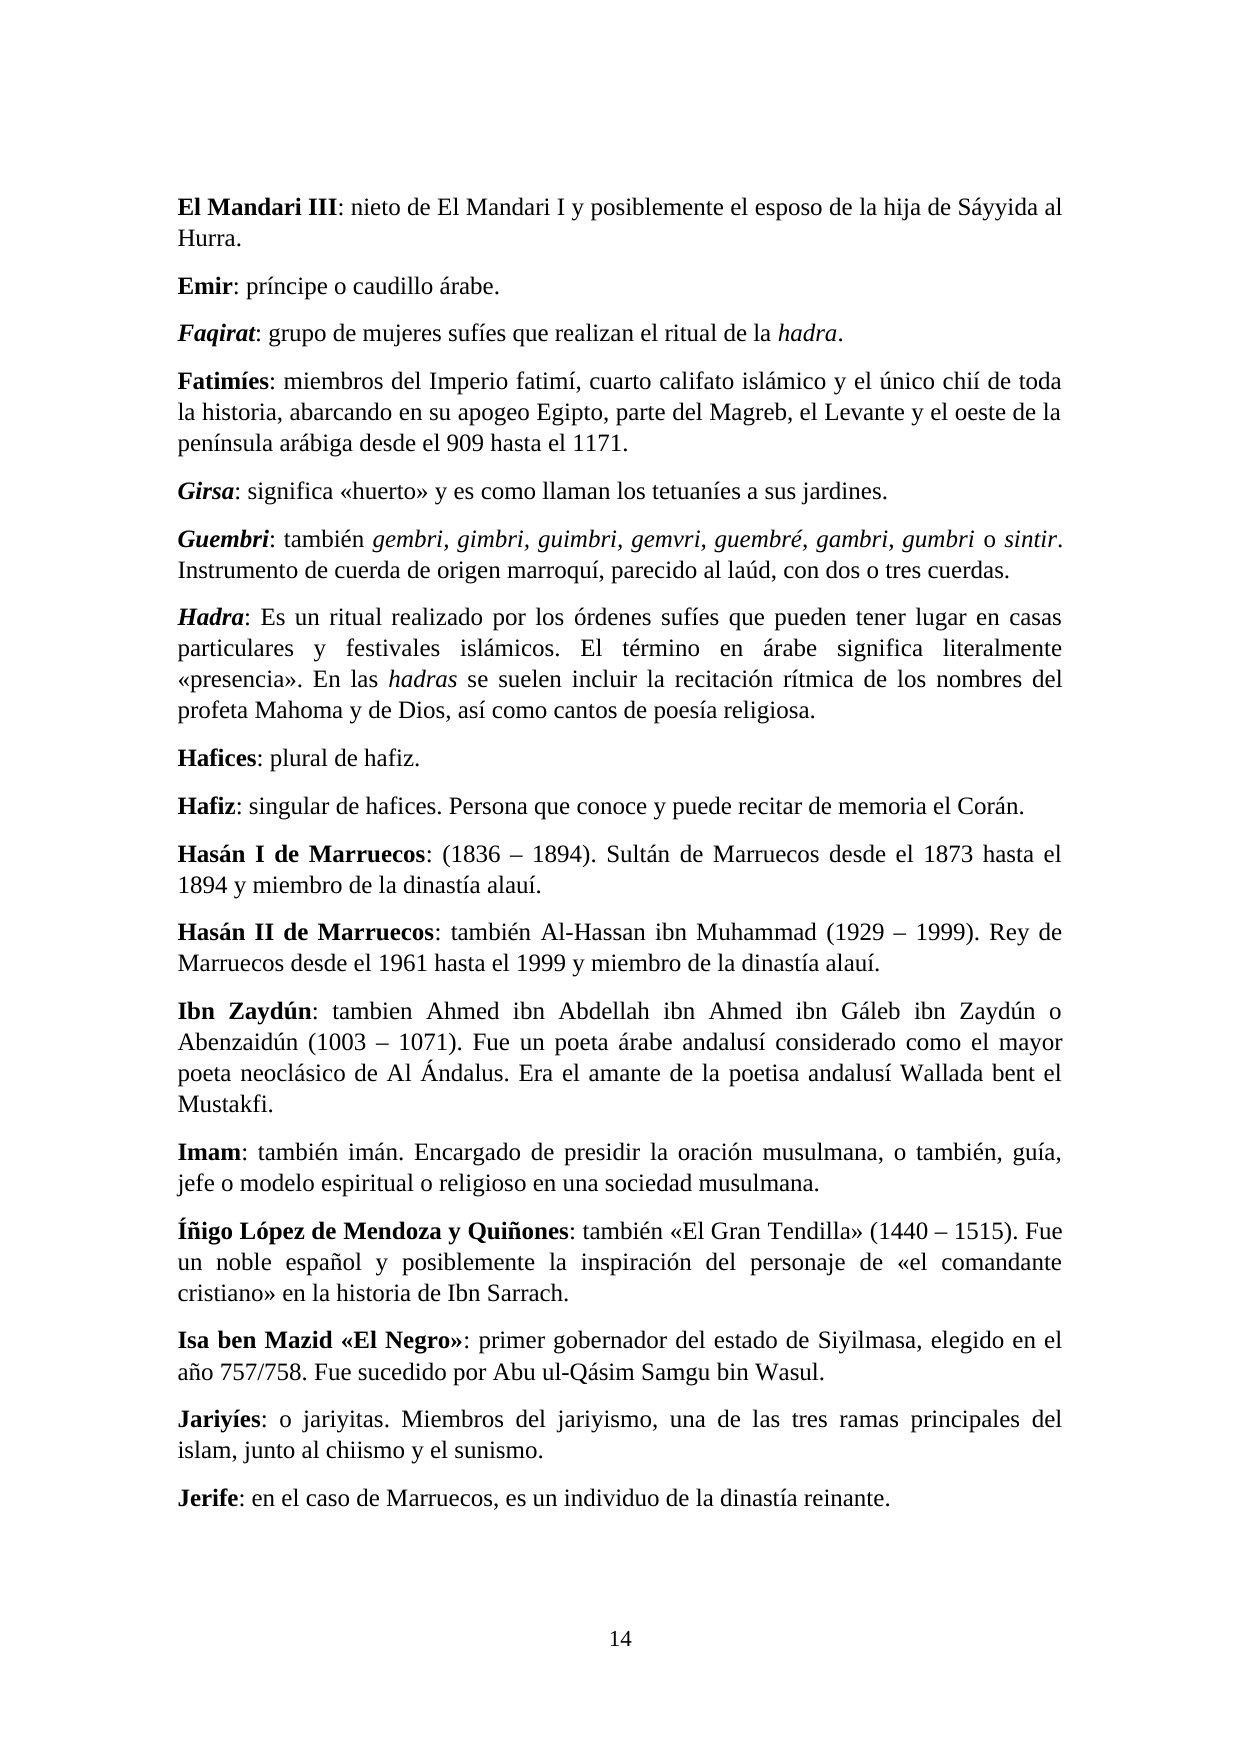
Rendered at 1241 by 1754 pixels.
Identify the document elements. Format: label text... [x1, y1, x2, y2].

text Jerife: en el caso de Marruecos, es un individuo de la dinastía reinante. [177, 1483, 1063, 1512]
text Isa ben Mazid «El Negro»: primer gobernador del estado de Siyilmasa, elegido en el año 757/758. Fue sucedido por Abu ul-Qásim Samgu bin Wasul. [177, 1326, 1063, 1385]
text Hafiz: singular de hafices. Persona que conoce y puede recitar de memoria el Corán. [177, 791, 1063, 820]
text Ibn Zaydún: tambien Ahmed ibn Abdellah ibn Ahmed ibn Gáleb ibn Zaydún o Abenzaidún (1003 – 1071). Fue un poeta árabe andalusí considerado como el mayor poeta neoclásico de Al Ándalus. Era el amante de la poetisa andalusí Wallada bent el Mustakfi. [177, 996, 1063, 1118]
text Guembri: también gembri, gimbri, guimbri, gemvri, guembré, gambri, gumbri o sintir. Instrumento de cuerda de origen marroquí, parecido al laúd, con dos o tres cuerdas. [177, 524, 1063, 583]
text Emir: príncipe o caudillo árabe. [177, 271, 1063, 299]
text Íñigo López de Mendoza y Quiñones: también «El Gran Tendilla» (1440 – 1515). Fue un noble español y posiblemente la inspiración del personaje de «el comandante cristiano» en la historia de Ibn Sarrach. [177, 1216, 1063, 1307]
text Fatimíes: miembros del Imperio fatimí, cuarto califato islámico y el único chií de toda la historia, abarcando en su apogeo Egipto, parte del Magreb, el Levante y el oeste de la península arábiga desde el 909 hasta el 1171. [177, 366, 1063, 457]
text Girsa: significa «huerto» y es como llaman los tetuaníes a sus jardines. [177, 476, 1063, 505]
text Hadra: Es un ritual realizado por los órdenes sufíes que pueden tener lugar en casas particulares y festivales islámicos. El término en árabe significa literalmente «presencia». En las hadras se suelen incluir la recitación rítmica de los nombres del profeta Mahoma y de Dios, así como cantos de poesía religiosa. [177, 602, 1063, 724]
text El Mandari III: nieto de El Mandari I y posiblemente el esposo de la hija de Sáyyida al Hurra. [177, 192, 1063, 252]
text Jariyíes: o jariyitas. Miembros del jariyismo, una de las tres ramas principales del islam, junto al chiismo y el sunismo. [177, 1404, 1063, 1464]
text Hasán I de Marruecos: (1836 – 1894). Sultán de Marruecos desde el 1873 hasta el 1894 y miembro de la dinastía alauí. [177, 839, 1063, 898]
text Hafices: plural de hafiz. [177, 743, 1063, 772]
text Imam: también imán. Encargado de presidir la oración musulmana, o también, guía, jefe o modelo espiritual o religioso en una sociedad musulmana. [177, 1137, 1063, 1197]
text Hasán II de Marruecos: también Al-Hassan ibn Muhammad (1929 – 1999). Rey de Marruecos desde el 1961 hasta el 1999 y miembro de la dinastía alauí. [177, 917, 1063, 977]
text Faqirat: grupo de mujeres sufíes que realizan el ritual de la hadra. [177, 318, 1063, 347]
